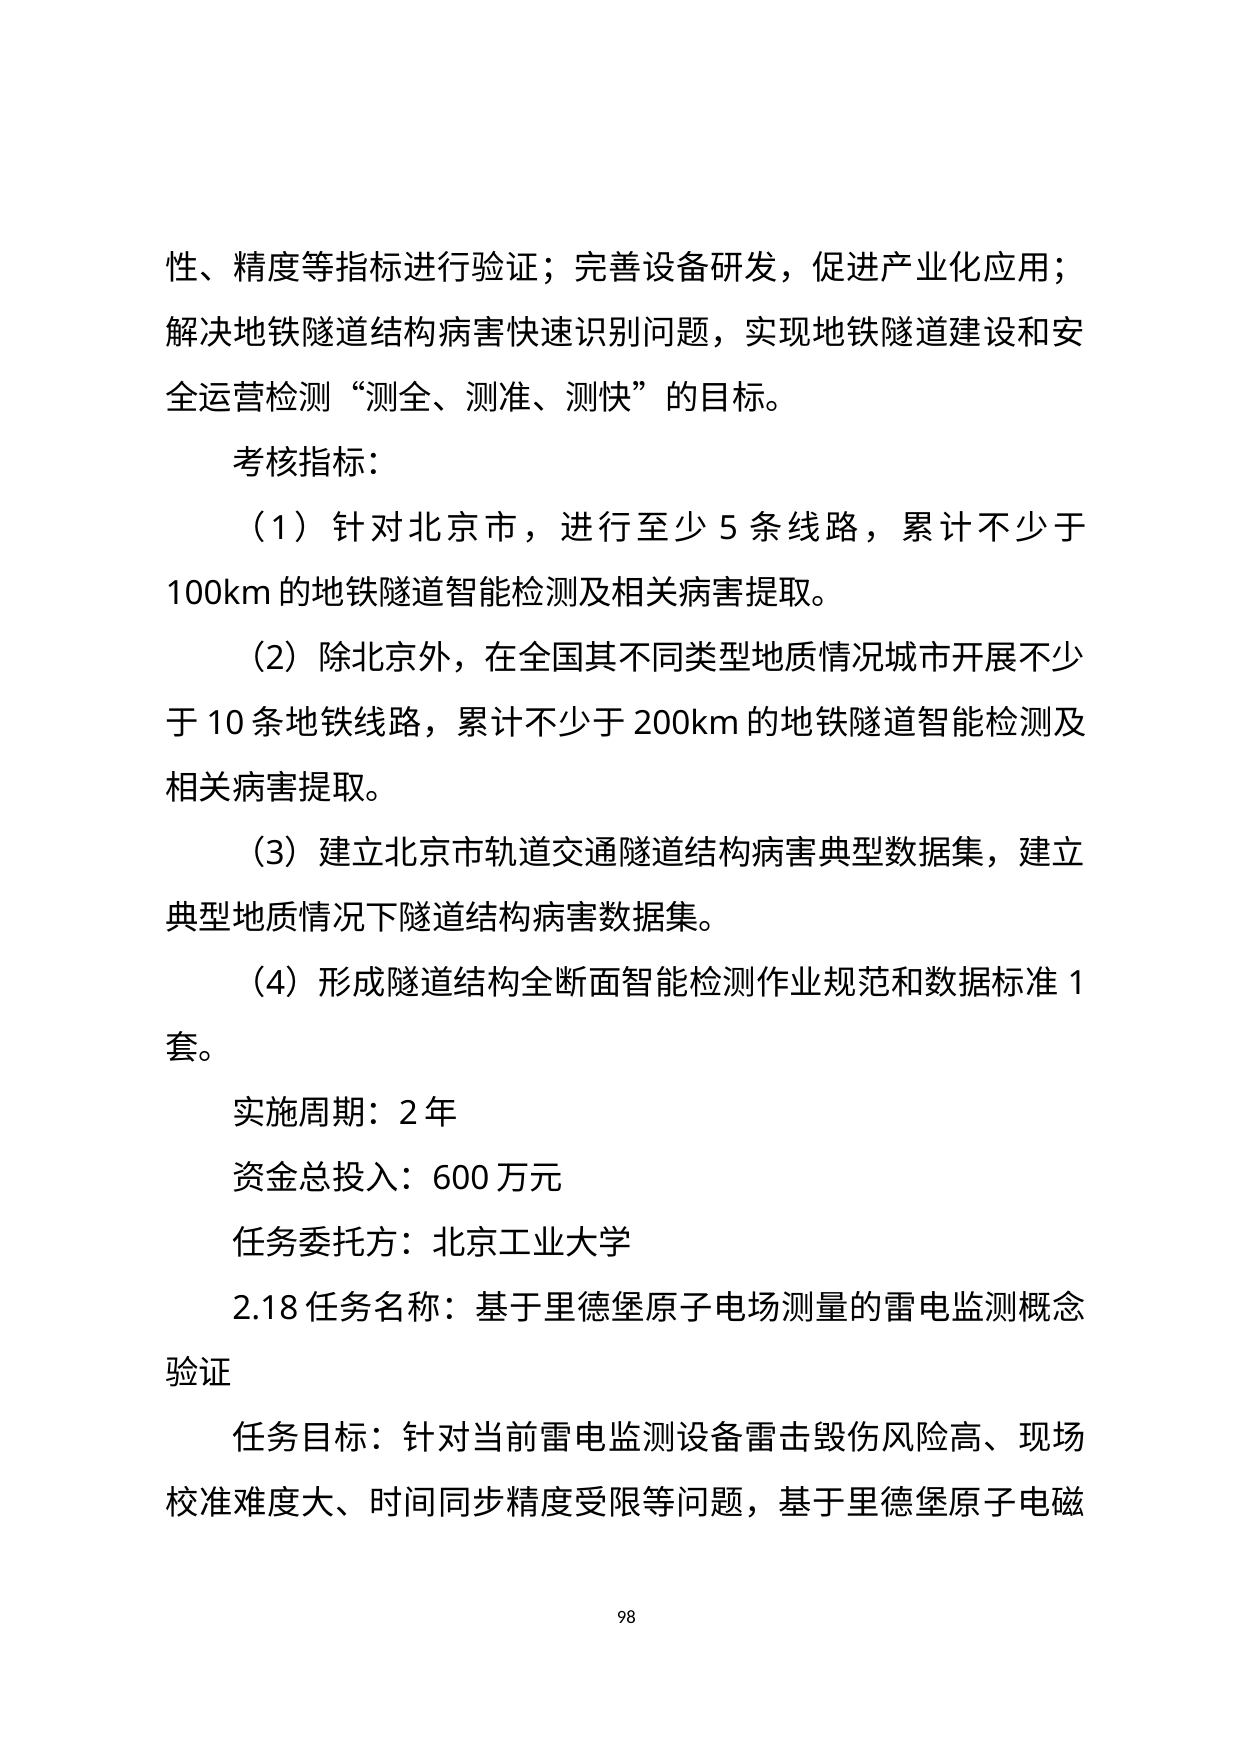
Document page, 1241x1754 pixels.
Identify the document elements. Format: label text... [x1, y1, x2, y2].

text （2）除北京外，在全国其不同类型地质情况城市开展不少于10条地铁线路，累计不少于200km的地铁隧道智能检测及相关病害提取。 [165, 623, 1087, 818]
text （3）建立北京市轨道交通隧道结构病害典型数据集，建立典型地质情况下隧道结构病害数据集。 [165, 818, 1087, 948]
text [165, 233, 1087, 428]
text 资金总投入：600万元 [165, 1143, 1087, 1208]
text （1）针对北京市，进行至少5条线路，累计不少于100km的地铁隧道智能检测及相关病害提取。 [165, 493, 1087, 623]
text 考核指标： [165, 428, 1087, 493]
text 实施周期：2年 [165, 1078, 1087, 1143]
text 2.18任务名称：基于里德堡原子电场测量的雷电监测概念验证 [165, 1273, 1087, 1403]
text 任务委托方：北京工业大学 [165, 1208, 1087, 1273]
text （4）形成隧道结构全断面智能检测作业规范和数据标准1套。 [165, 948, 1087, 1078]
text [165, 1403, 1087, 1533]
